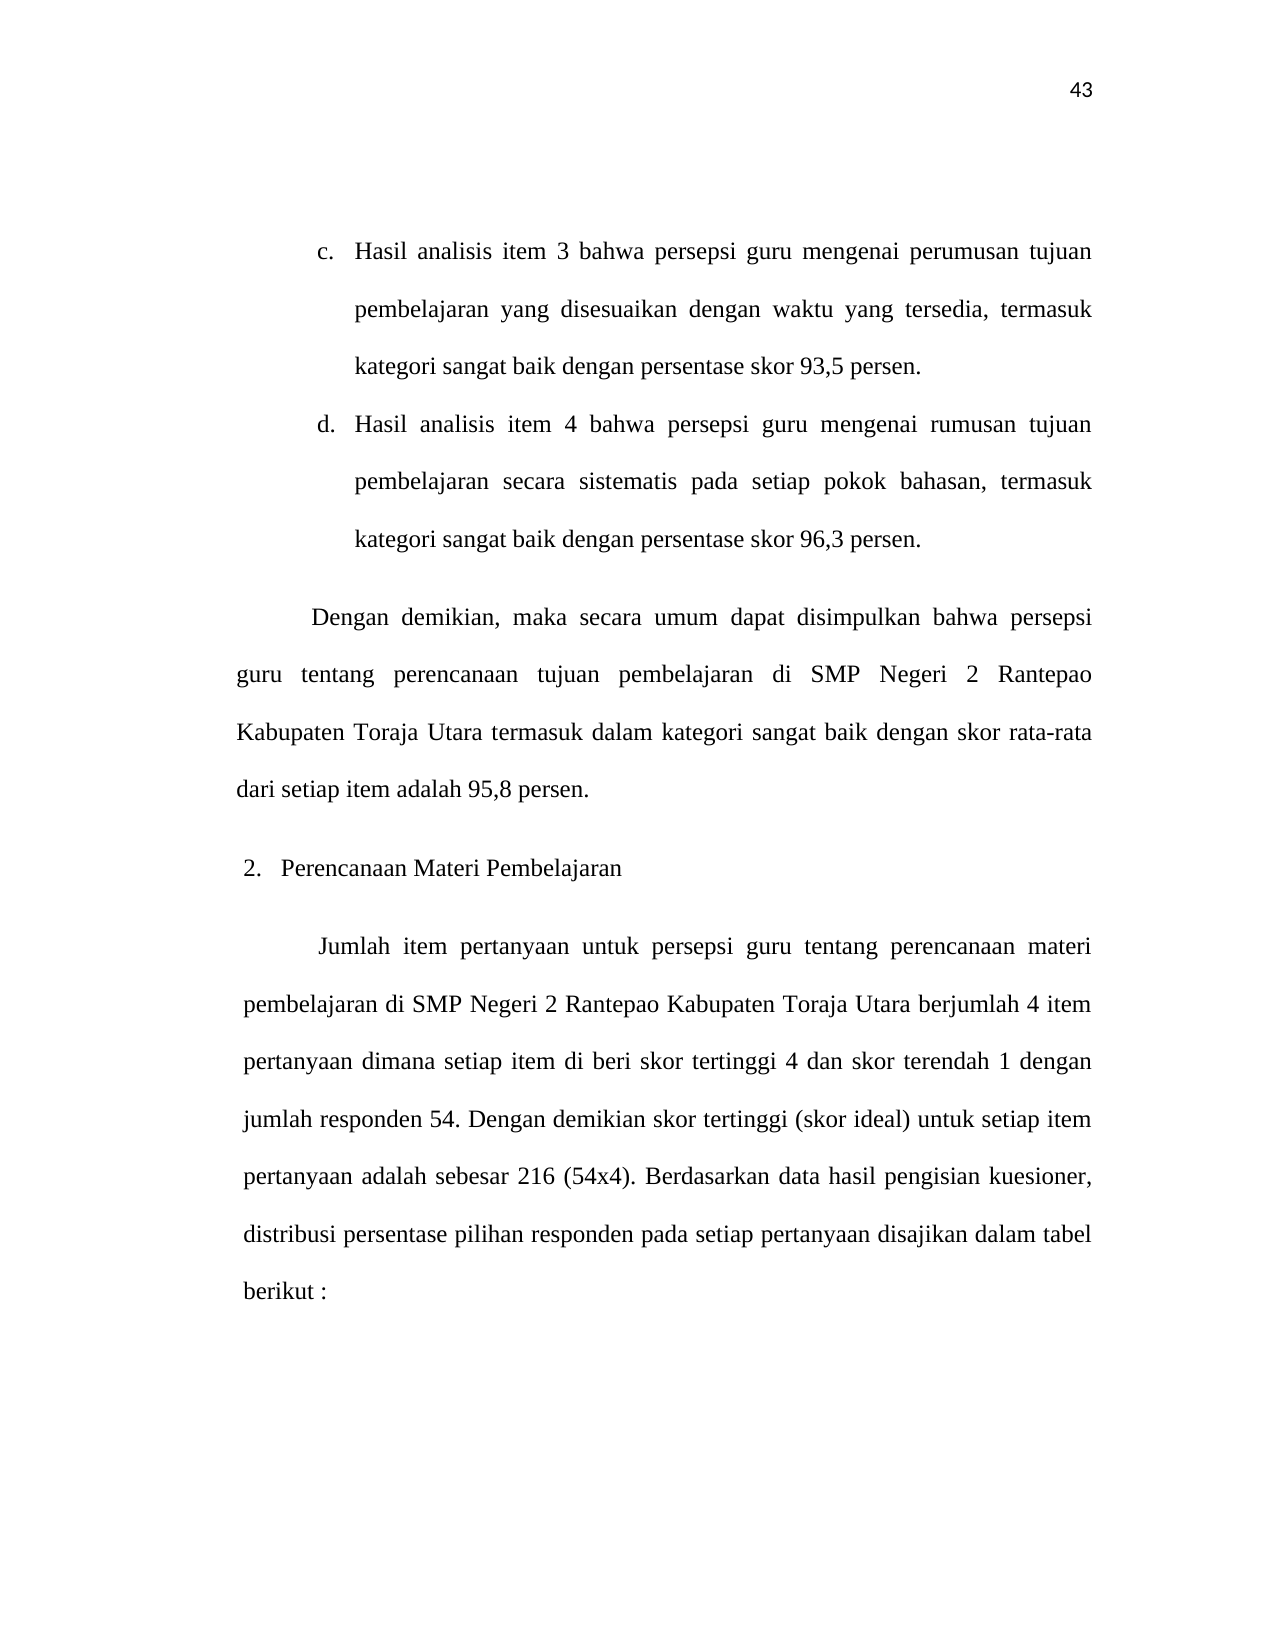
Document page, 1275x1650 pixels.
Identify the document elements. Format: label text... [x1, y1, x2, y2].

text Dengan demikian, maka secara umum dapat disimpulkan bahwa persepsi guru tentang perencanaan tujuan pembelajaran di SMP Negeri 2 Rantepao Kabupaten Toraja Utara termasuk dalam kategori sangat baik dengan skor rata-rata dari setiap item adalah 95,8 persen. [236, 602, 1093, 803]
list Perencanaan Materi Pembelajaran [243, 853, 1093, 882]
list Hasil analisis item 3 bahwa persepsi guru mengenai perumusan tujuan pembelajaran yang disesuaikan dengan waktu yang tersedia, termasuk kategori sangat baik dengan persentase skor 93,5 persen. [317, 236, 1093, 380]
text Jumlah item pertanyaan untuk persepsi guru tentang perencanaan materi pembelajaran di SMP Negeri 2 Rantepao Kabupaten Toraja Utara berjumlah 4 item pertanyaan dimana setiap item di beri skor tertinggi 4 dan skor terendah 1 dengan jumlah responden 54. Dengan demikian skor tertinggi (skor ideal) untuk setiap item pertanyaan adalah sebesar 216 (54x4). Berdasarkan data hasil pengisian kuesioner, distribusi persentase pilihan responden pada setiap pertanyaan disajikan dalam tabel berikut : [243, 931, 1093, 1305]
list Hasil analisis item 4 bahwa persepsi guru mengenai rumusan tujuan pembelajaran secara sistematis pada setiap pokok bahasan, termasuk kategori sangat baik dengan persentase skor 96,3 persen. [317, 409, 1093, 552]
